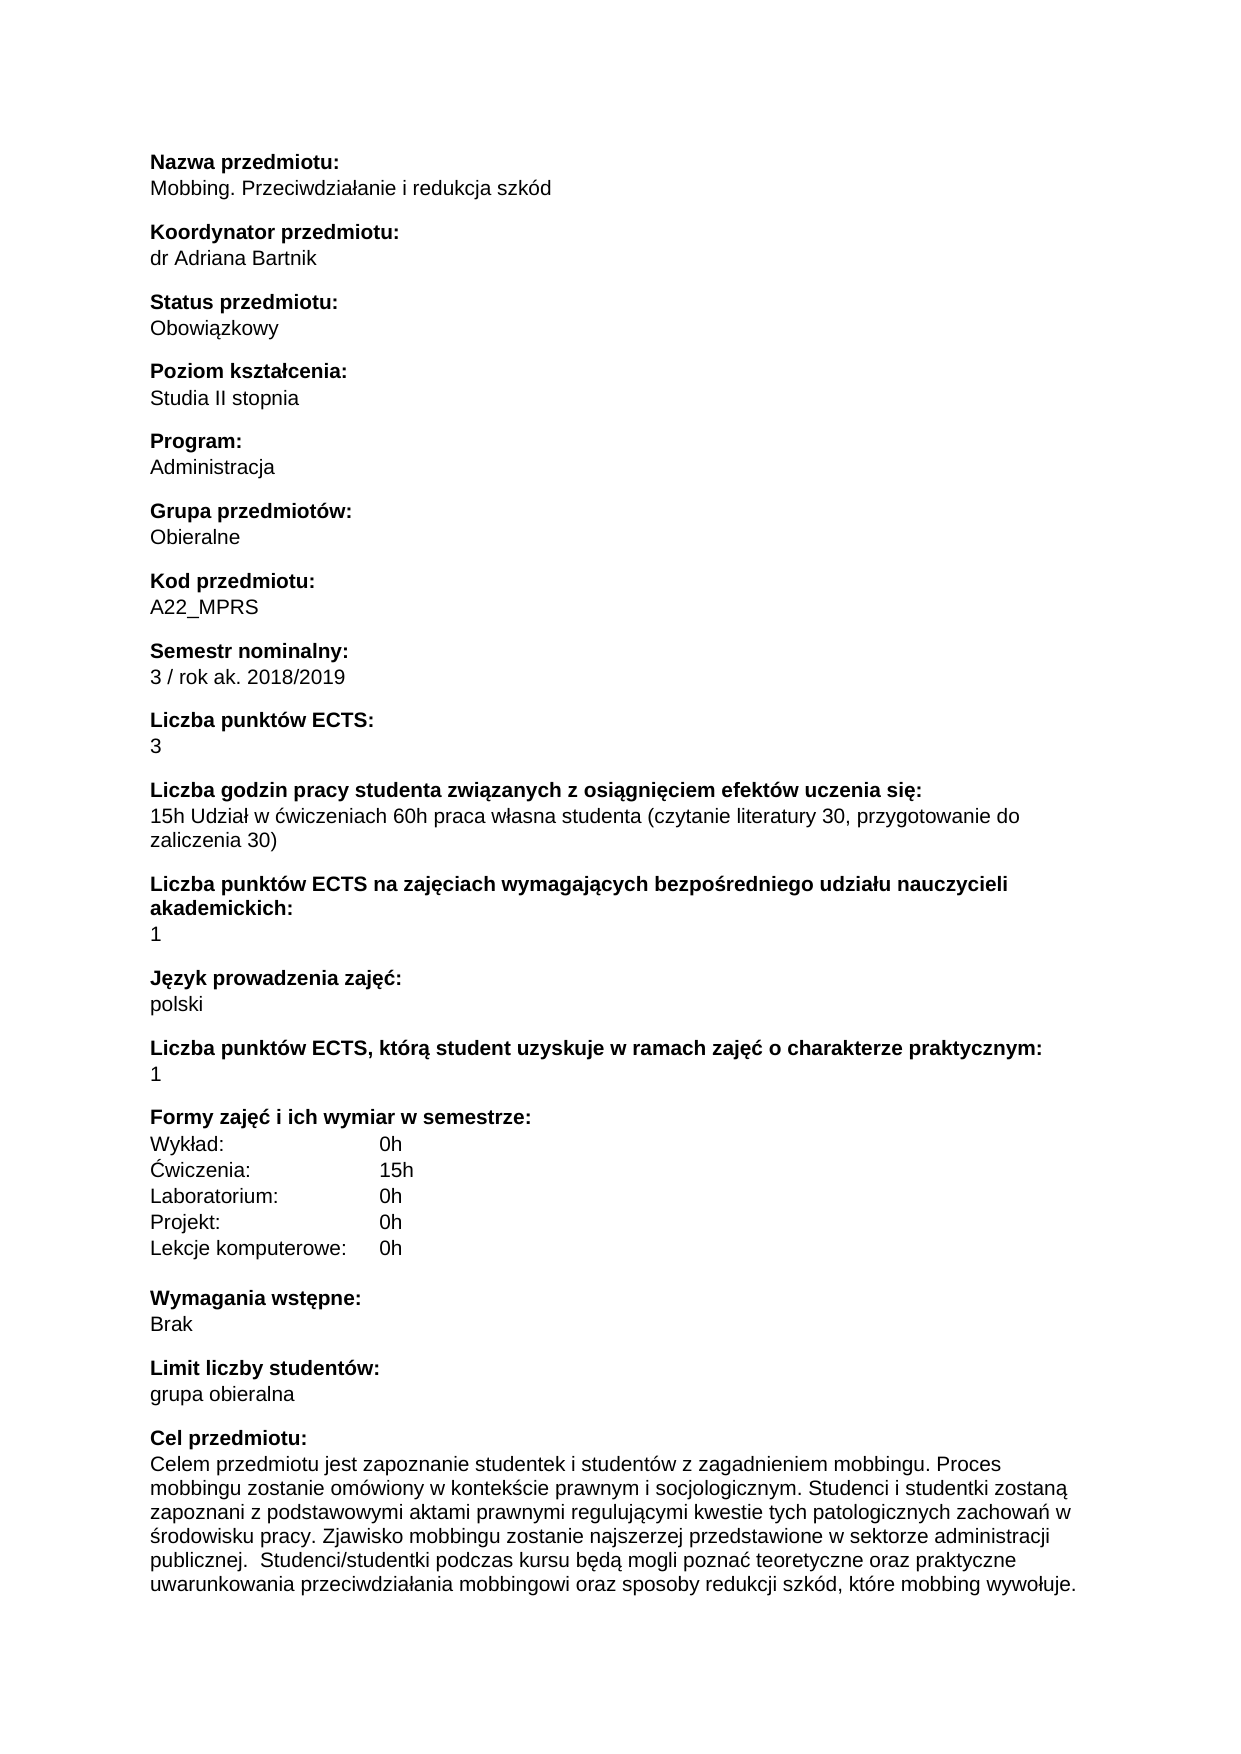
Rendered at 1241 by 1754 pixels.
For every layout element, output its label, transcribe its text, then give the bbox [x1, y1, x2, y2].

text Administracja [150, 455, 1090, 479]
text Kod przedmiotu: [150, 569, 1090, 593]
text 3 [150, 734, 1090, 758]
text Studia II stopnia [150, 385, 1090, 409]
text Liczba punktów ECTS na zajęciach wymagających bezpośredniego udziału nauczycieli akademickich: [150, 872, 1090, 920]
text Mobbing. Przeciwdziałanie i redukcja szkód [150, 176, 1090, 200]
text Semestr nominalny: [150, 638, 1090, 662]
text Status przedmiotu: [150, 289, 1090, 313]
table_cell 0h [369, 1182, 597, 1208]
text 15h Udział w ćwiczeniach 60h praca własna studenta (czytanie literatury 30, przygotowanie do zaliczenia 30) [150, 804, 1090, 852]
table_cell 15h [369, 1156, 597, 1182]
text Celem przedmiotu jest zapoznanie studentek i studentów z zagadnieniem mobbingu. Proces mobbingu zostanie omówiony w kontekście prawnym i socjologicznym. Studenci i studentki zostaną zapoznani z podstawowymi aktami prawnymi regulującymi kwestie tych patologicznych zachowań w środowisku pracy. Zjawisko mobbingu zostanie najszerzej przedstawione w sektorze administracji publicznej. Studenci/studentki podczas kursu będą mogli poznać teoretyczne oraz praktyczne uwarunkowania przeciwdziałania mobbingowi oraz sposoby redukcji szkód, które mobbing wywołuje. [150, 1452, 1090, 1595]
text polski [150, 992, 1090, 1016]
text dr Adriana Bartnik [150, 246, 1090, 270]
text 1 [150, 922, 1090, 946]
text Obieralne [150, 525, 1090, 549]
text Grupa przedmiotów: [150, 499, 1090, 523]
text A22_MPRS [150, 595, 1090, 619]
text Cel przedmiotu: [150, 1426, 1090, 1449]
text Nazwa przedmiotu: [150, 150, 1090, 174]
text Język prowadzenia zajęć: [150, 966, 1090, 989]
table_cell Lekcje komputerowe: [140, 1236, 367, 1260]
text Poziom kształcenia: [150, 359, 1090, 383]
table_cell Laboratorium: [140, 1184, 367, 1208]
text Koordynator przedmiotu: [150, 220, 1090, 244]
text Liczba punktów ECTS: [150, 708, 1090, 732]
table_header 0h [369, 1132, 597, 1156]
table_header Wykład: [140, 1132, 367, 1156]
table_cell Projekt: [140, 1210, 367, 1234]
text Brak [150, 1312, 1090, 1336]
text Obowiązkowy [150, 316, 1090, 339]
table_cell 0h [369, 1234, 597, 1260]
text Program: [150, 429, 1090, 453]
text Liczba punktów ECTS, którą student uzyskuje w ramach zajęć o charakterze praktycznym: [150, 1035, 1090, 1059]
text Limit liczby studentów: [150, 1356, 1090, 1380]
text Liczba godzin pracy studenta związanych z osiągnięciem efektów uczenia się: [150, 778, 1090, 802]
text Formy zajęć i ich wymiar w semestrze: [150, 1105, 1090, 1129]
text 3 / rok ak. 2018/2019 [150, 664, 1090, 688]
table_cell Ćwiczenia: [140, 1158, 367, 1182]
text grupa obieralna [150, 1382, 1090, 1406]
table_cell 0h [369, 1208, 597, 1234]
text 1 [150, 1061, 1090, 1085]
text Wymagania wstępne: [150, 1286, 1090, 1310]
